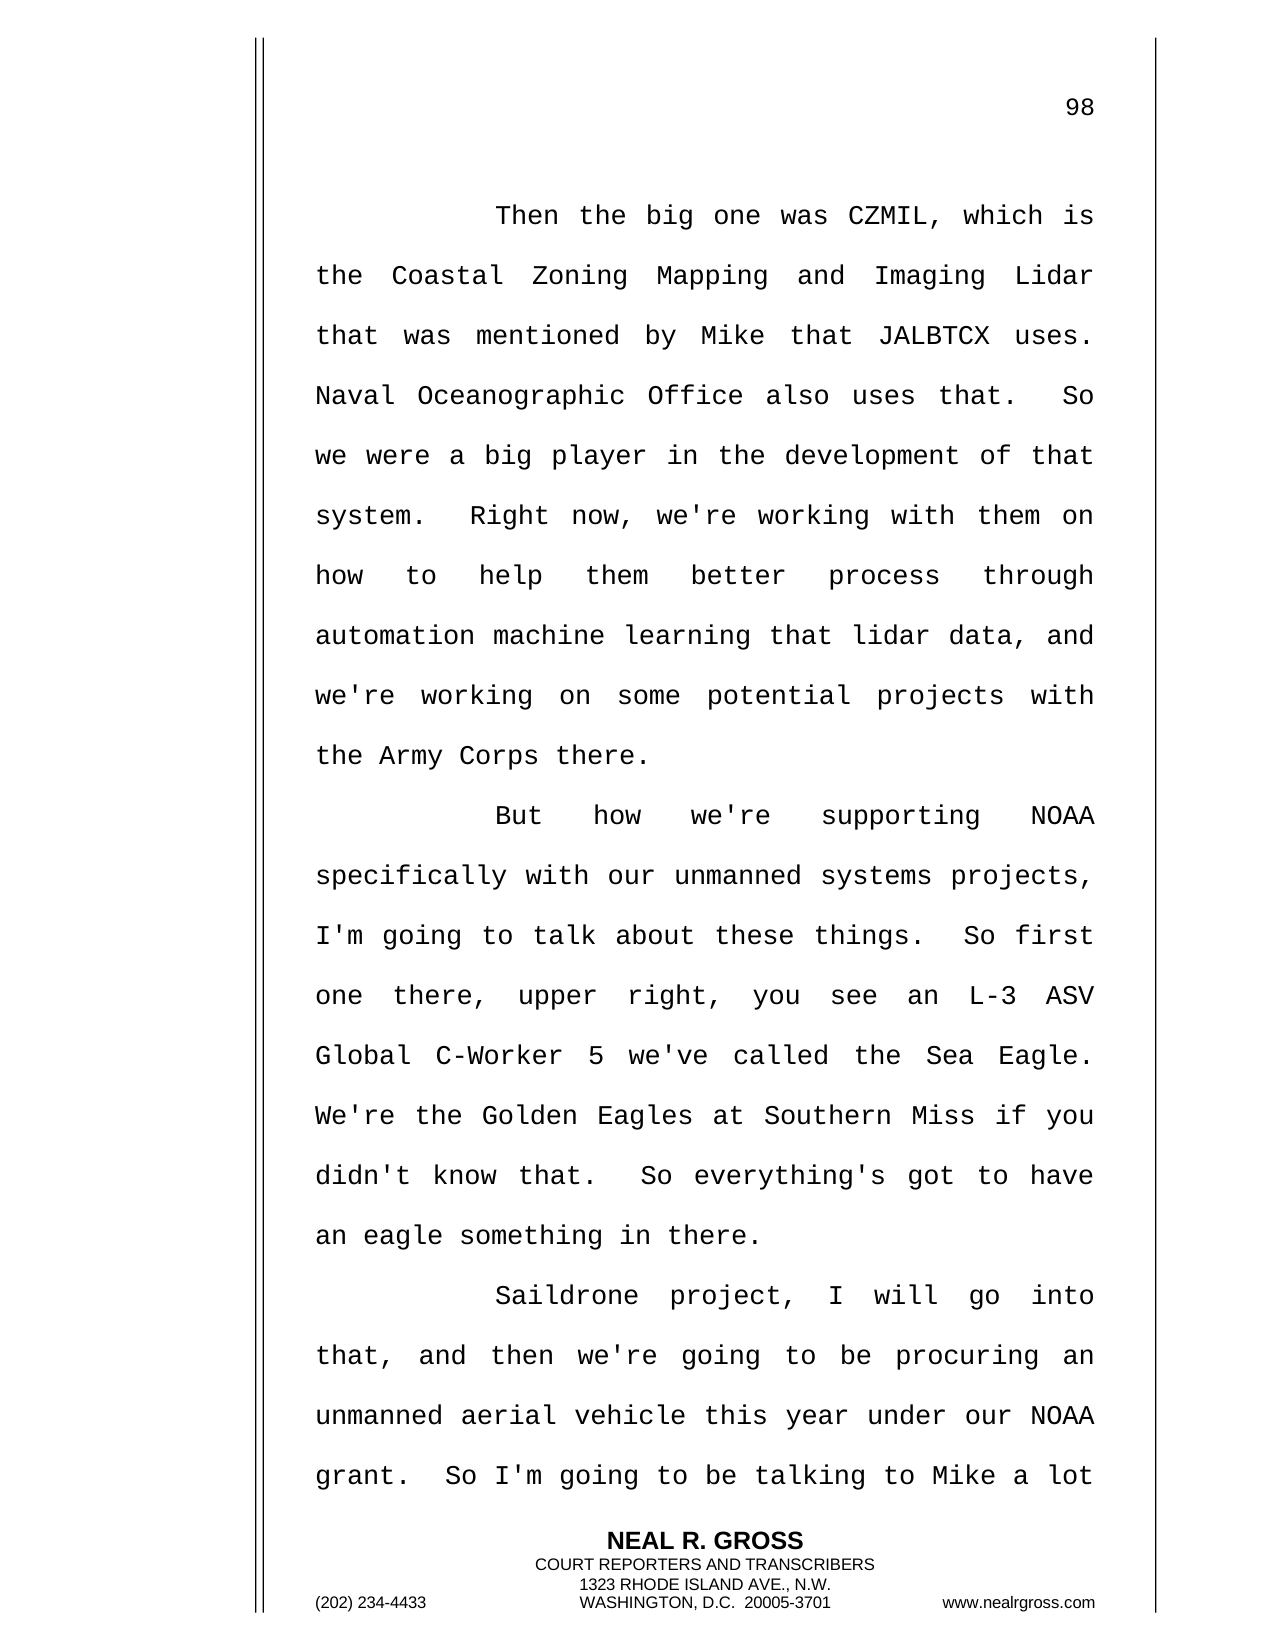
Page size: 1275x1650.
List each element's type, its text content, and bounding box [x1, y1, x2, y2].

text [315, 1257, 1095, 1497]
text Then the big one was CZMIL, which is the Coastal Zoning Mapping and Imaging Lidar that was mentioned by Mike that JALBTCX uses. Naval Oceanographic Office also uses that. So we were a big player in the development of that system. Right now, we're working with them on how to help them better process through automation machine learning that lidar data, and we're working on some potential projects with the Army Corps there. [315, 177, 1095, 777]
text But how we're supporting NOAA specifically with our unmanned systems projects, I'm going to talk about these things. So first one there, upper right, you see an L-3 ASV Global C-Worker 5 we've called the Sea Eagle. We're the Golden Eagles at Southern Miss if you didn't know that. So everything's got to have an eagle something in there. [315, 777, 1095, 1257]
